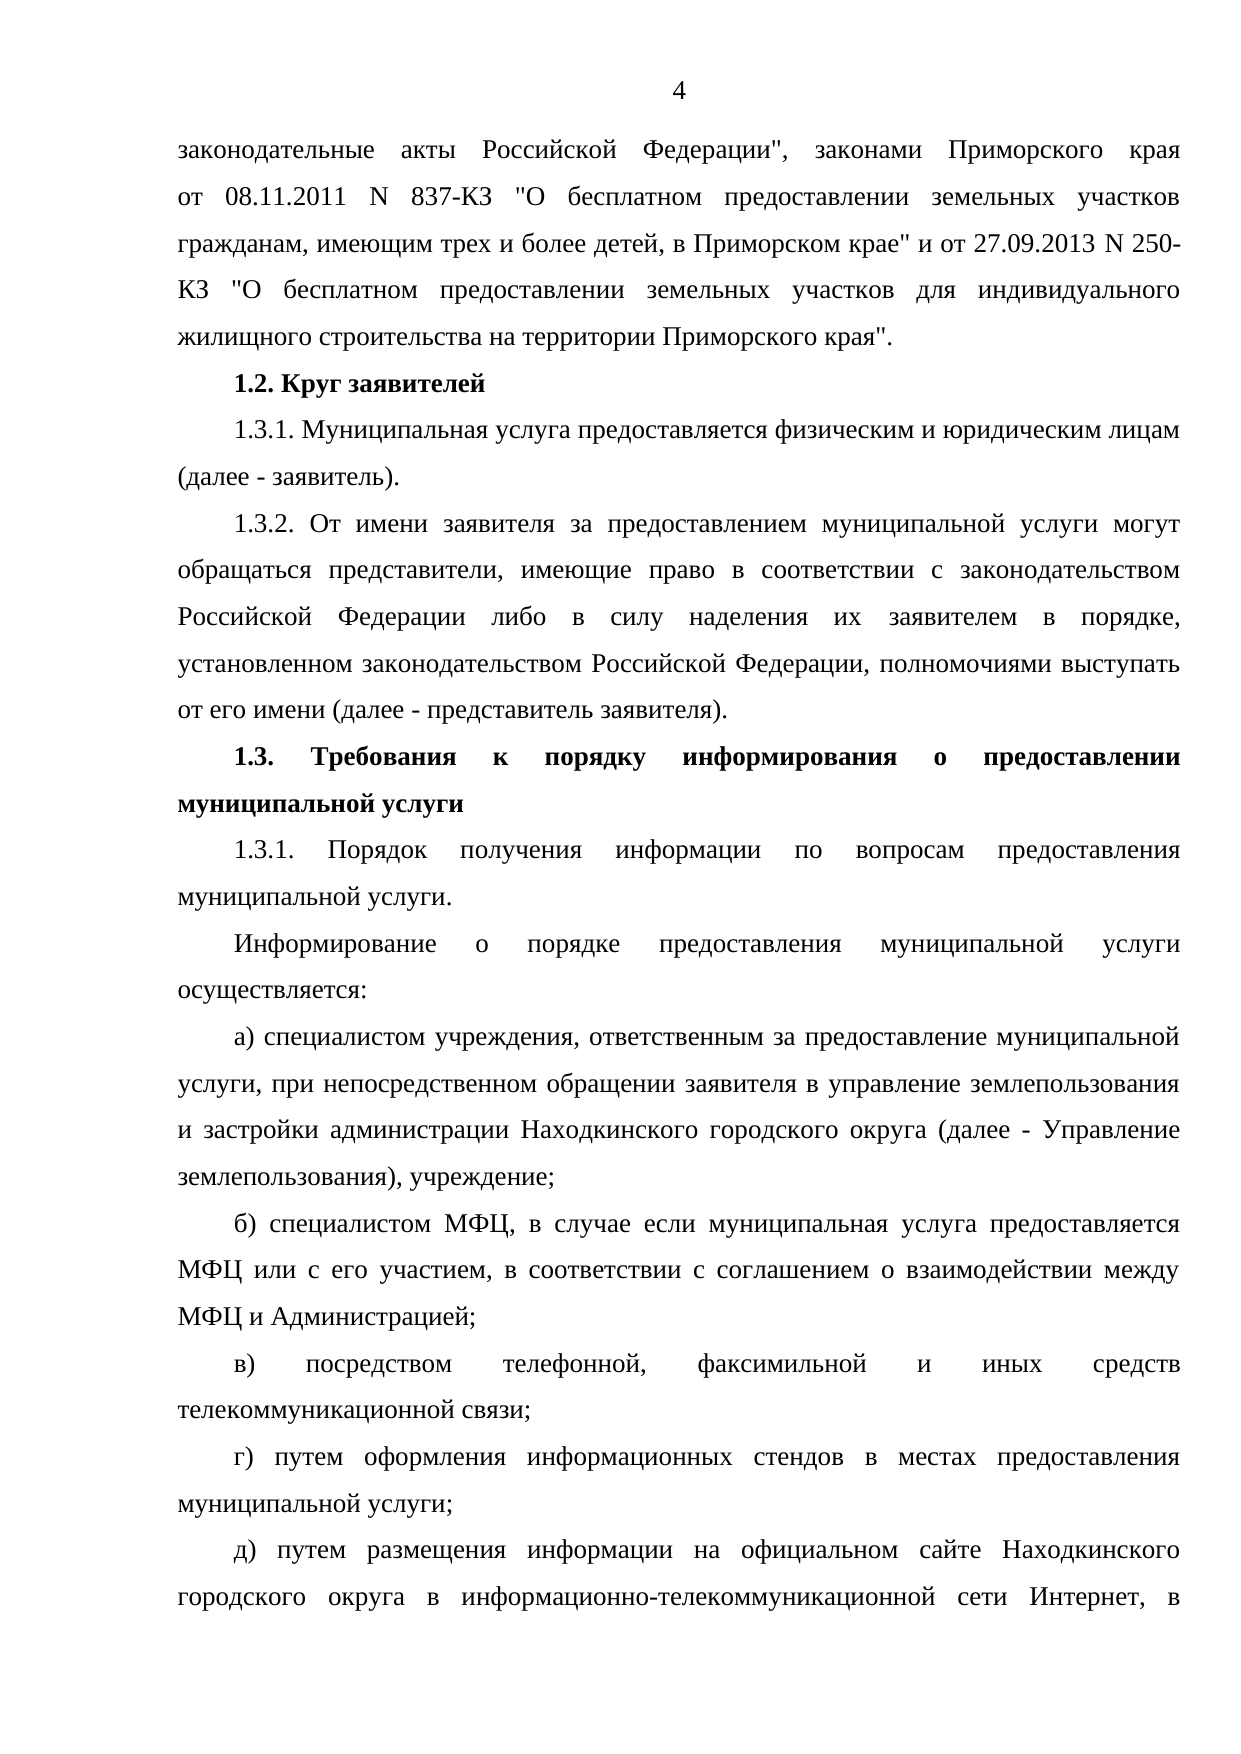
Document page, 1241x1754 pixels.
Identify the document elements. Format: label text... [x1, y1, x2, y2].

text 1.3. Требования к порядку информирования о предоставлении муниципальной услуги [177, 740, 1181, 818]
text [177, 134, 1181, 351]
text 1.3.2. От имени заявителя за предоставлением муниципальной услуги могут обращаться представители, имеющие право в соответствии с законодательством Российской Федерации либо в силу наделения их заявителем в порядке, установленном законодательством Российской Федерации, полномочиями выступать от его имени (далее - представитель заявителя). [177, 507, 1181, 725]
text г) путем оформления информационных стендов в местах предоставления муниципальной услуги; [177, 1440, 1181, 1518]
text б) специалистом МФЦ, в случае если муниципальная услуга предоставляется МФЦ или с его участием, в соответствии с соглашением о взаимодействии между МФЦ и Администрацией; [177, 1207, 1181, 1331]
text Информирование о порядке предоставления муниципальной услуги осуществляется: [177, 927, 1181, 1005]
text 1.2. Круг заявителей [177, 367, 1181, 398]
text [177, 1534, 1181, 1611]
text а) специалистом учреждения, ответственным за предоставление муниципальной услуги, при непосредственном обращении заявителя в управление землепользования и застройки администрации Находкинского городского округа (далее - Управление землепользования), учреждение; [177, 1020, 1181, 1191]
text 1.3.1. Муниципальная услуга предоставляется физическим и юридическим лицам (далее - заявитель). [177, 414, 1181, 491]
text 1.3.1. Порядок получения информации по вопросам предоставления муниципальной услуги. [177, 834, 1181, 911]
text в) посредством телефонной, факсимильной и иных средств телекоммуникационной связи; [177, 1347, 1181, 1425]
